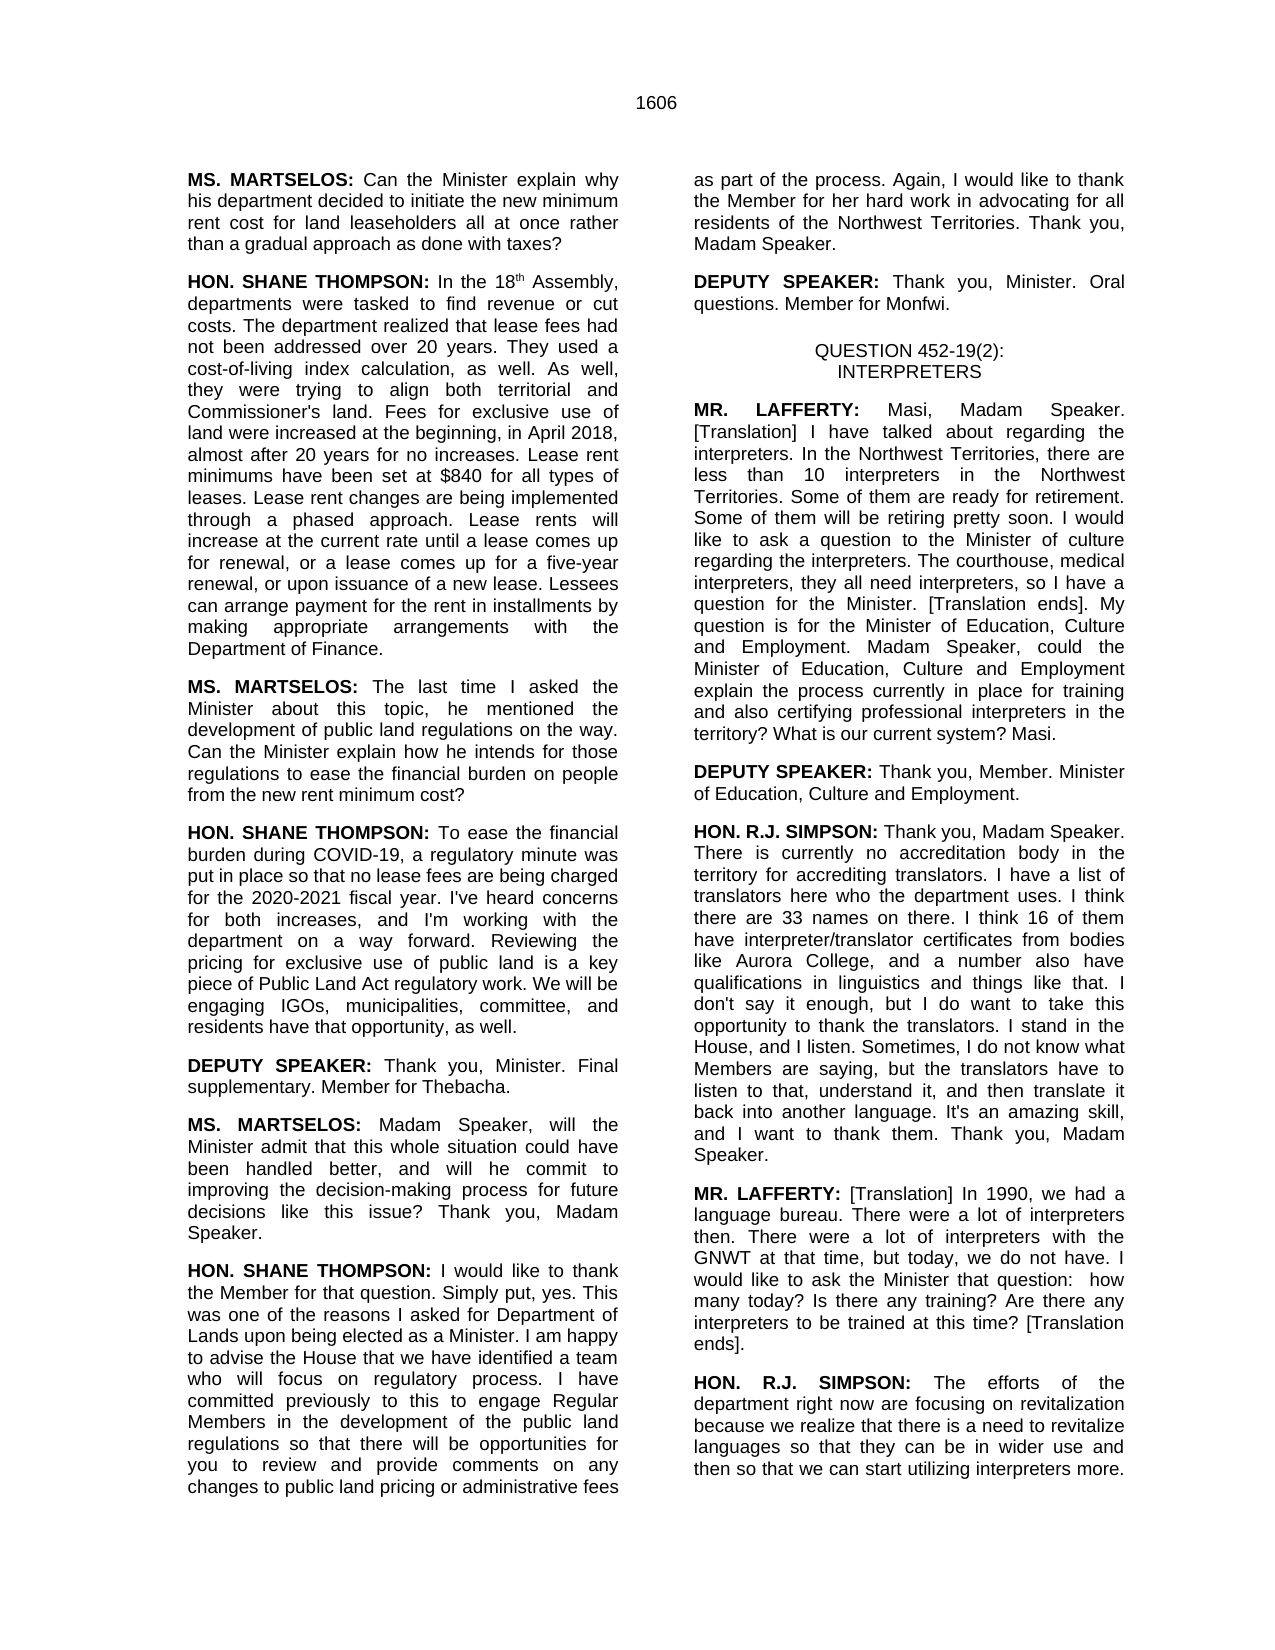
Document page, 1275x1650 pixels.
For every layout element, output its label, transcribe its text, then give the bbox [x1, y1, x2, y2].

text HON. R.J. SIMPSON: Thank you, Madam Speaker. There is currently no accreditation body in the territory for accrediting translators. I have a list of translators here who the department uses. I think there are 33 names on there. I think 16 of them have interpreter/translator certificates from bodies like Aurora College, and a number also have qualifications in linguistics and things like that. I don't say it enough, but I do want to take this opportunity to thank the translators. I stand in the House, and I listen. Sometimes, I do not know what Members are saying, but the translators have to listen to that, understand it, and then translate it back into another language. It's an amazing skill, and I want to thank them. Thank you, Madam Speaker. [694, 821, 1125, 1166]
text MS. MARTSELOS: Madam Speaker, will the Minister admit that this whole situation could have been handled better, and will he commit to improving the decision-making process for future decisions like this issue? Thank you, Madam Speaker. [187, 1114, 619, 1243]
text MR. LAFFERTY: [Translation] In 1990, we had a language bureau. There were a lot of interpreters then. There were a lot of interpreters with the GNWT at that time, but today, we do not have. I would like to ask the Minister that question: how many today? Is there any training? Are there any interpreters to be trained at this time? [Translation ends]. [694, 1182, 1125, 1355]
text DEPUTY SPEAKER: Thank you, Minister. Final supplementary. Member for Thebacha. [187, 1054, 619, 1097]
text MR. LAFFERTY: Masi, Madam Speaker. [Translation] I have talked about regarding the interpreters. In the Northwest Territories, there are less than 10 interpreters in the Northwest Territories. Some of them are ready for retirement. Some of them will be retiring pretty soon. I would like to ask a question to the Minister of culture regarding the interpreters. The courthouse, medical interpreters, they all need interpreters, so I have a question for the Minister. [Translation ends]. My question is for the Minister of Education, Culture and Employment. Madam Speaker, could the Minister of Education, Culture and Employment explain the process currently in place for training and also certifying professional interpreters in the territory? What is our current system? Masi. [694, 399, 1125, 744]
text HON. SHANE THOMPSON: To ease the financial burden during COVID-19, a regulatory minute was put in place so that no lease fees are being charged for the 2020-2021 fiscal year. I've heard concerns for both increases, and I'm working with the department on a way forward. Reviewing the pricing for exclusive use of public land is a key piece of Public Land Act regulatory work. We will be engaging IGOs, municipalities, committee, and residents have that opportunity, as well. [187, 822, 619, 1038]
subtitle Question 452-19(2): Interpreters [694, 339, 1125, 382]
text MS. MARTSELOS: The last time I asked the Minister about this topic, he mentioned the development of public land regulations on the way. Can the Minister explain how he intends for those regulations to ease the financial burden on people from the new rent minimum cost? [187, 676, 619, 805]
text HON. SHANE THOMPSON: I would like to thank the Member for that question. Simply put, yes. This was one of the reasons I asked for Department of Lands upon being elected as a Minister. I am happy to advise the House that we have identified a team who will focus on regulatory process. I have committed previously to this to engage Regular Members in the development of the public land regulations so that there will be opportunities for you to review and provide comments on any changes to public land pricing or administrative fees as part of the process. Again, I would like to thank the Member for her hard work in advocating for all residents of the Northwest Territories. Thank you, Madam Speaker. [187, 1260, 619, 1497]
text MS. MARTSELOS: Can the Minister explain why his department decided to initiate the new minimum rent cost for land leaseholders all at once rather than a gradual approach as done with taxes? [187, 168, 619, 254]
text DEPUTY SPEAKER: Thank you, Member. Minister of Education, Culture and Employment. [694, 761, 1125, 804]
text HON. SHANE THOMPSON: In the 18th Assembly, departments were tasked to find revenue or cut costs. The department realized that lease fees had not been addressed over 20 years. They used a cost-of-living index calculation, as well. As well, they were trying to align both territorial and Commissioner's land. Fees for exclusive use of land were increased at the beginning, in April 2018, almost after 20 years for no increases. Lease rent minimums have been set at $840 for all types of leases. Lease rent changes are being implemented through a phased approach. Lease rents will increase at the current rate until a lease comes up for renewal, or a lease comes up for a five-year renewal, or upon issuance of a new lease. Lessees can arrange payment for the rent in installments by making appropriate arrangements with the Department of Finance. [187, 271, 619, 659]
text DEPUTY SPEAKER: Thank you, Minister. Oral questions. Member for Monfwi. [694, 271, 1125, 314]
